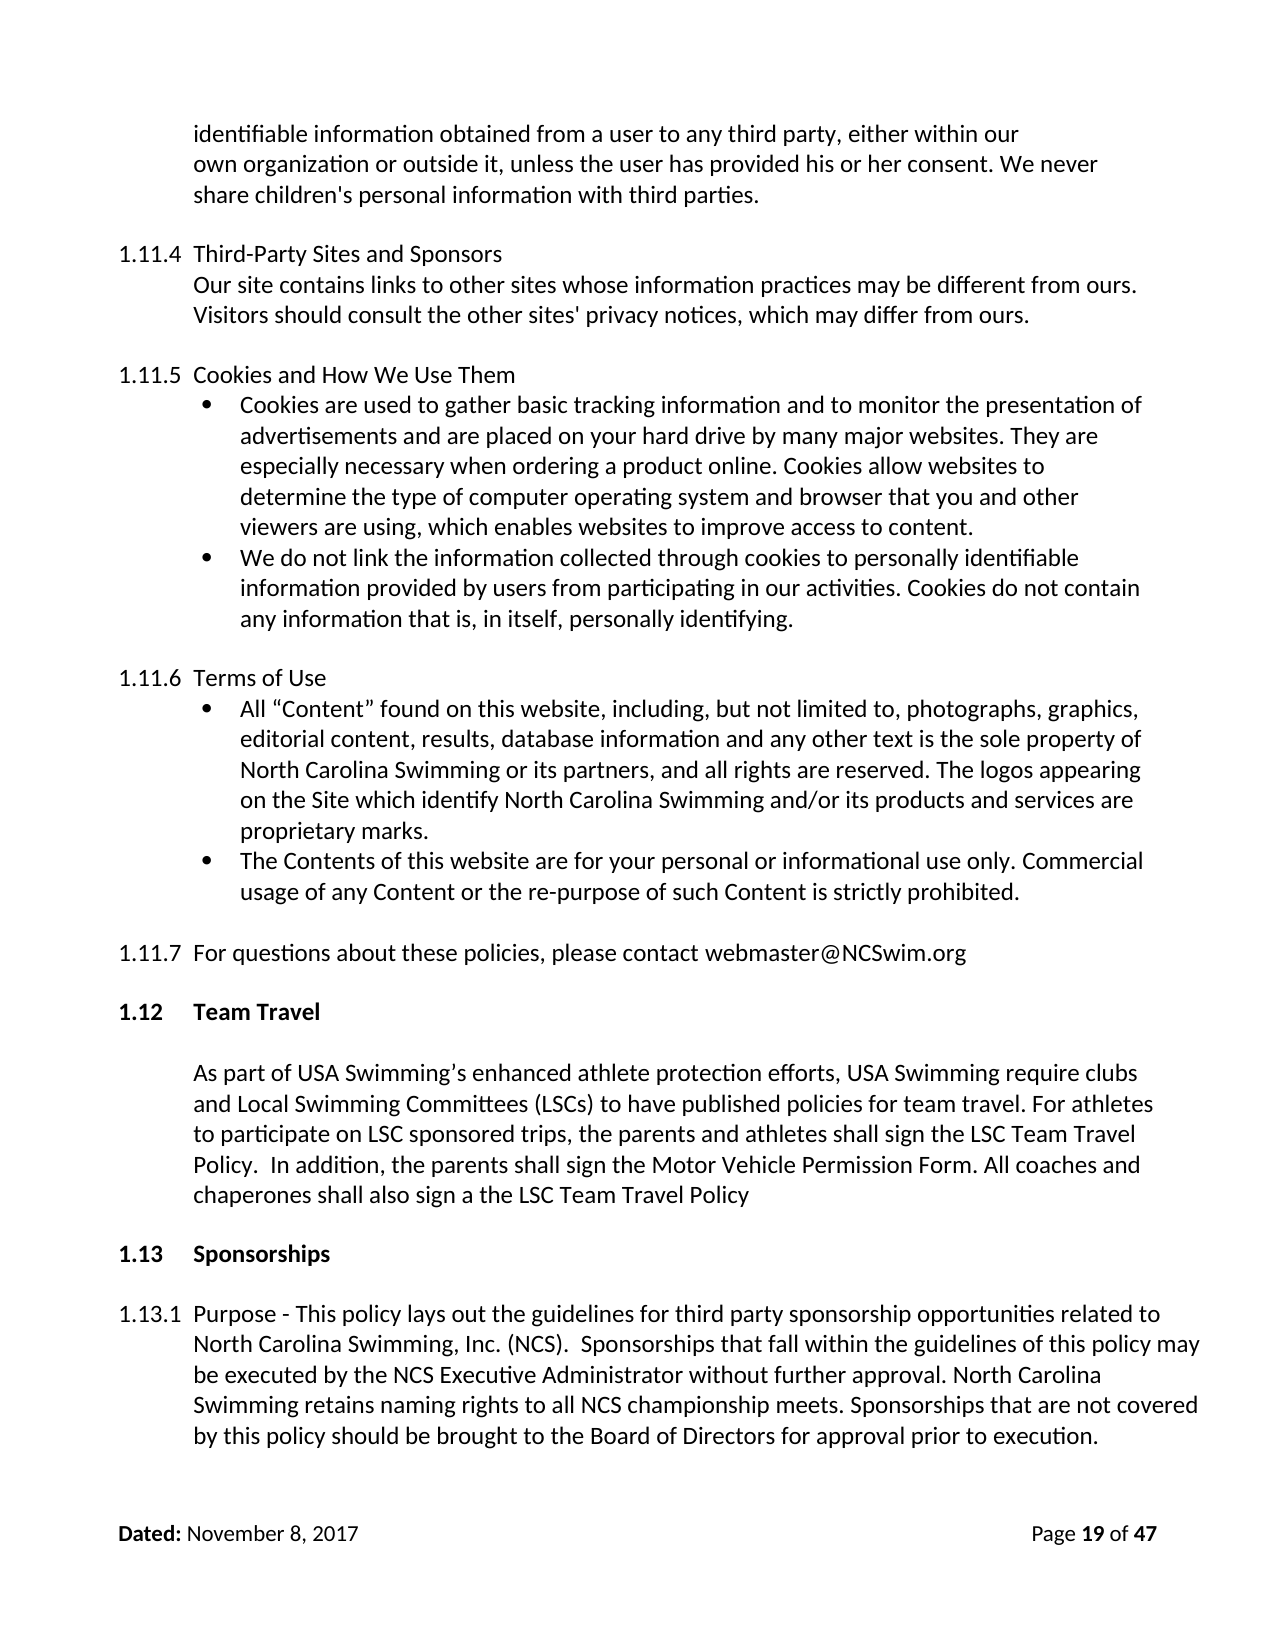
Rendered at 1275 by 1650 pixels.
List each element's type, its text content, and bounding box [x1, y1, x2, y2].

list For questions about these policies, please contact webmaster@NCSwim.org [118, 937, 1157, 996]
list As part of USA Swimming’s enhanced athlete protection efforts, USA Swimming require clubs and Local Swimming Committees (LSCs) to have published policies for team travel. For athletes to participate on LSC sponsored trips, the parents and athletes shall sign the LSC Team Travel Policy. In addition, the parents shall sign the Motor Vehicle Permission Form. All coaches and chaperones shall also sign a the LSC Team Travel Policy [193, 1027, 1157, 1238]
table_cell All “Content” found on this website, including, but not limited to, photographs, graphics, editorial content, results, database information and any other text is the sole property of North Carolina Swimming or its partners, and all rights are reserved. The logos appearing on the Site which identify North Carolina Swimming and/or its products and services are proprietary marks. The Contents of this website are for your personal or informational use only. Commercial usage of any Content or the re-purpose of such Content is strictly prohibited. [118, 693, 1157, 937]
list Cookies and How We Use Them [118, 359, 1157, 389]
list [118, 118, 1157, 238]
table_header Terms of Use [118, 662, 1157, 693]
list We do not link the information collected through cookies to personally identifiable information provided by users from participating in our activities. Cookies do not contain any information that is, in itself, personally identifying. [202, 542, 1157, 662]
list Team Travel [118, 996, 1157, 1027]
list Third-Party Sites and Sponsors Our site contains links to other sites whose information practices may be different from ours. Visitors should consult the other sites' privacy notices, which may differ from ours. [118, 238, 1157, 359]
list Purpose - This policy lays out the guidelines for third party sponsorship opportunities related to North Carolina Swimming, Inc. (NCS). Sponsorships that fall within the guidelines of this policy may be executed by the NCS Executive Administrator without further approval. North Carolina Swimming retains naming rights to all NCS championship meets. Sponsorships that are not covered by this policy should be brought to the Board of Directors for approval prior to execution. [118, 1298, 1204, 1479]
list Cookies are used to gather basic tracking information and to monitor the presentation of advertisements and are placed on your hard drive by many major websites. They are especially necessary when ordering a product online. Cookies allow websites to determine the type of computer operating system and browser that you and other viewers are using, which enables websites to improve access to content. [202, 389, 1157, 542]
list Sponsorships [118, 1238, 1157, 1298]
